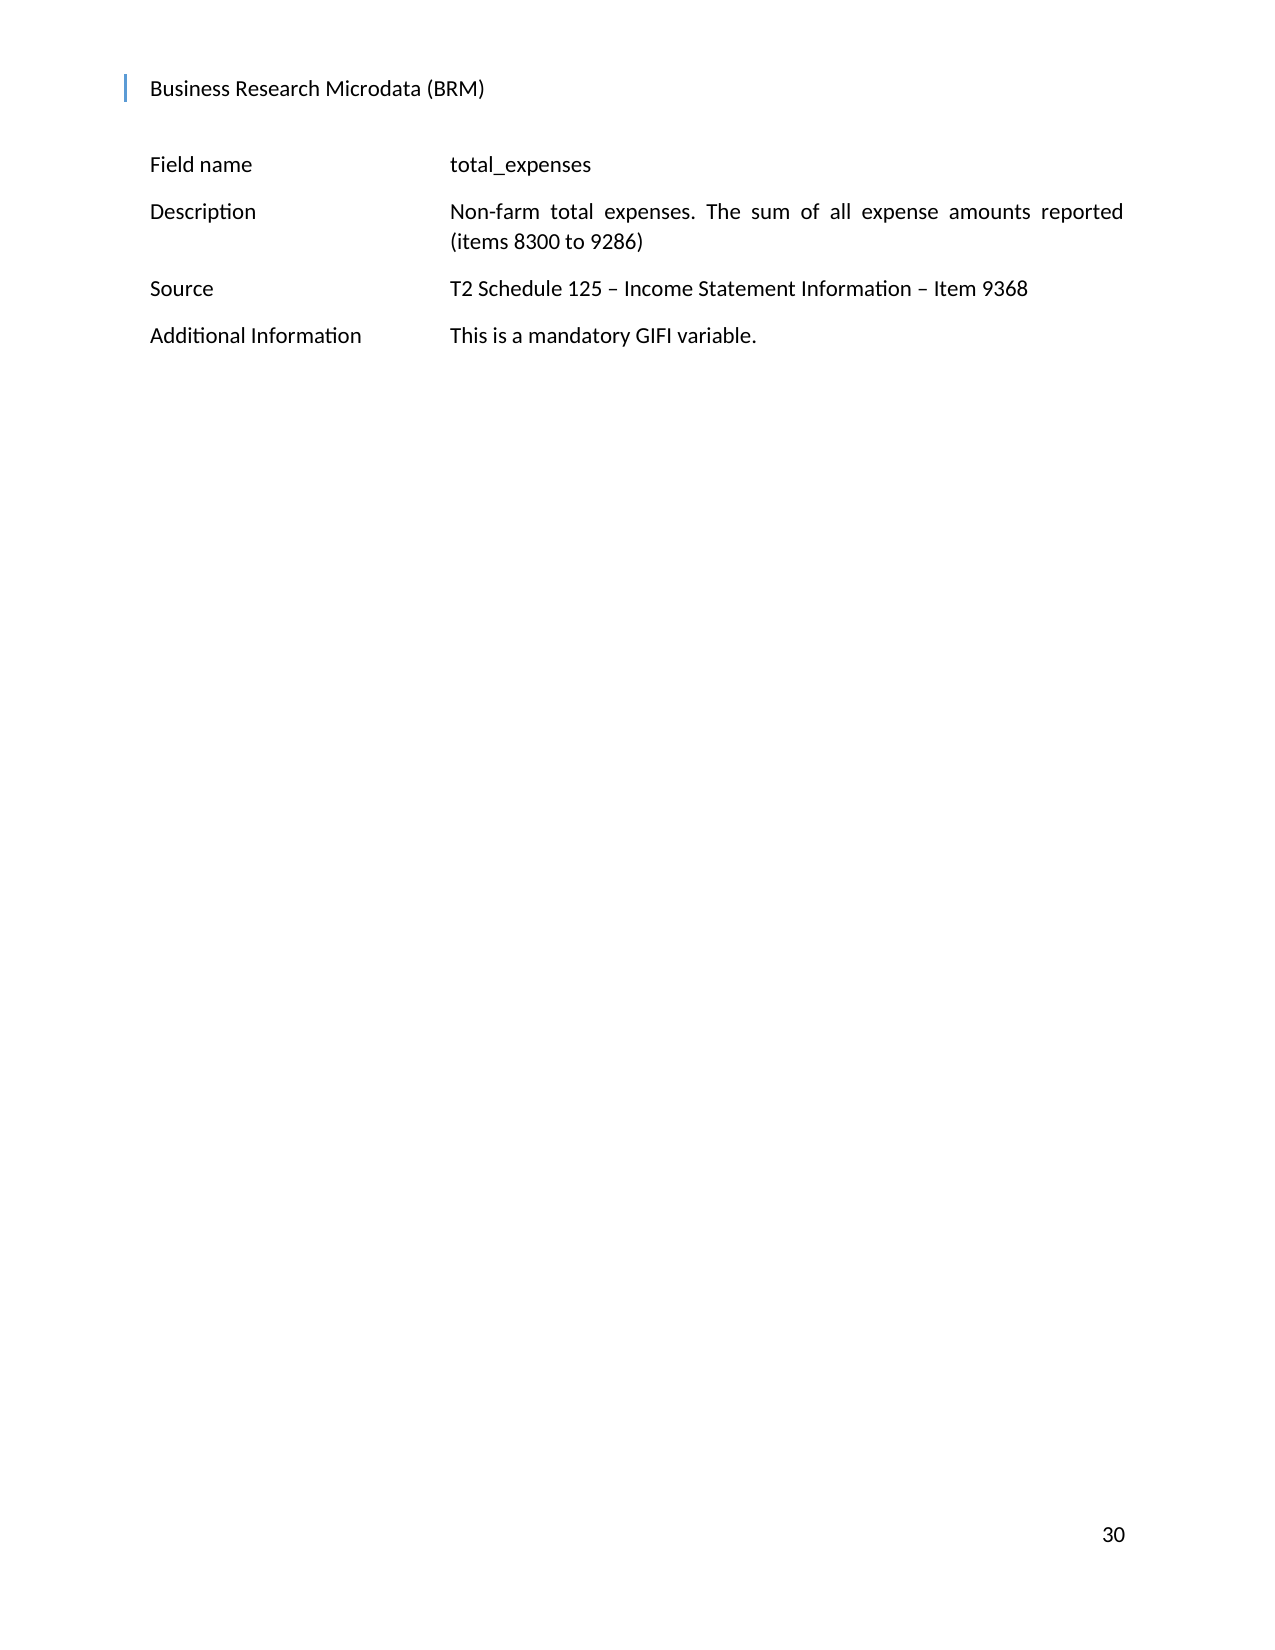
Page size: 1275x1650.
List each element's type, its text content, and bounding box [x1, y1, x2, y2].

text Description Non-farm total expenses. The sum of all expense amounts reported (items 8300 to 9286) [150, 197, 1125, 255]
text Field name total_expenses [150, 150, 1125, 178]
text Additional Information This is a mandatory GIFI variable. [150, 321, 1125, 349]
text Source T2 Schedule 125 – Income Statement Information – Item 9368 [150, 274, 1125, 302]
